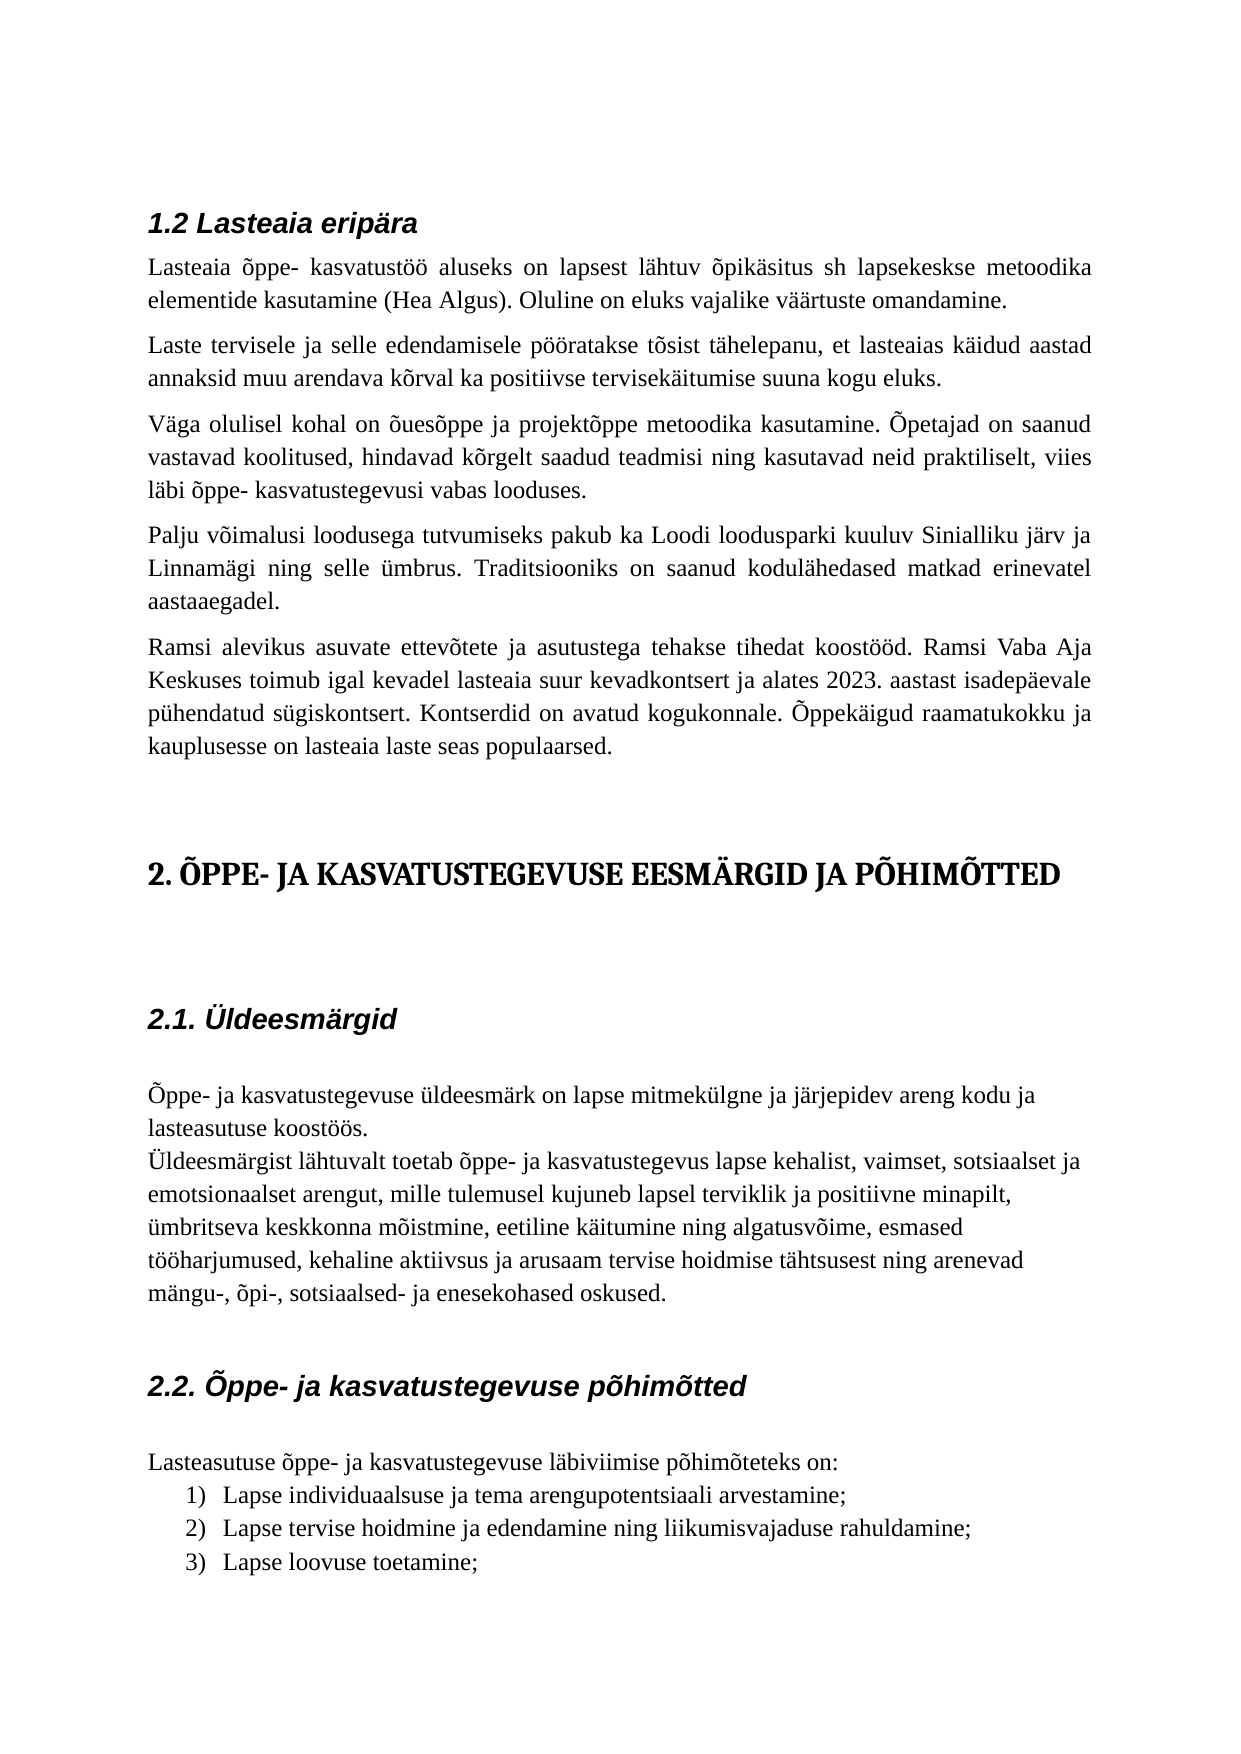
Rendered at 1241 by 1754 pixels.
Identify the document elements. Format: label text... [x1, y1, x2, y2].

list 1.2 Lasteaia eripära [148, 206, 1093, 239]
text Üldeesmärgist lähtuvalt toetab õppe- ja kasvatustegevus lapse kehalist, vaimset, sotsiaalset ja emotsionaalset arengut, mille tulemusel kujuneb lapsel terviklik ja positiivne minapilt, ümbritseva keskkonna mõistmine, eetiline käitumine ning algatusvõime, esmased tööharjumused, kehaline aktiivsus ja arusaam tervise hoidmise tähtsusest ning arenevad mängu-, õpi-, sotsiaalsed- ja enesekohased oskused. [148, 1146, 1093, 1307]
text Lasteaia õppe- kasvatustöö aluseks on lapsest lähtuv õpikäsitus sh lapsekeskse metoodika elementide kasutamine (Hea Algus). Oluline on eluks vajalike väärtuste omandamine. [148, 252, 1093, 313]
text Ramsi alevikus asuvate ettevõtete ja asutustega tehakse tihedat koostööd. Ramsi Vaba Aja Keskuses toimub igal kevadel lasteaia suur kevadkontsert ja alates 2023. aastast isadepäevale pühendatud sügiskontsert. Kontserdid on avatud kogukonnale. Õppekäigud raamatukokku ja kauplusesse on lasteaia laste seas populaarsed. [148, 632, 1093, 760]
list Lapse loovuse toetamine; [185, 1547, 1093, 1575]
text Väga olulisel kohal on õuesõppe ja projektõppe metoodika kasutamine. Õpetajad on saanud vastavad koolitused, hindavad kõrgelt saadud teadmisi ning kasutavad neid praktiliselt, viies läbi õppe- kasvatustegevusi vabas looduses. [148, 409, 1093, 503]
text Laste tervisele ja selle edendamisele pööratakse tõsist tähelepanu, et lasteaias käidud aastad annaksid muu arendava kõrval ka positiivse tervisekäitumise suuna kogu eluks. [148, 330, 1093, 392]
text Lasteasutuse õppe- ja kasvatustegevuse läbiviimise põhimõteteks on: [148, 1447, 1093, 1476]
list 2.2. Õppe- ja kasvatustegevuse põhimõtted [148, 1369, 1093, 1403]
list Lapse tervise hoidmine ja edendamine ning liikumisvajaduse rahuldamine; [185, 1513, 1093, 1542]
text Palju võimalusi loodusega tutvumiseks pakub ka Loodi loodusparki kuuluv Sinialliku järv ja Linnamägi ning selle ümbrus. Traditsiooniks on saanud kodulähedased matkad erinevatel aastaaegadel. [148, 520, 1093, 615]
text 2. ÕPPE- JA KASVATUSTEGEVUSE EESMÄRGID JA PÕHIMÕTTED [148, 855, 1093, 893]
text Õppe- ja kasvatustegevuse üldeesmärk on lapse mitmekülgne ja järjepidev areng kodu ja lasteasutuse koostöös. [148, 1080, 1093, 1142]
list Lapse individuaalsuse ja tema arengupotentsiaali arvestamine; [185, 1481, 1093, 1509]
list 2.1. Üldeesmärgid [148, 1002, 1093, 1035]
